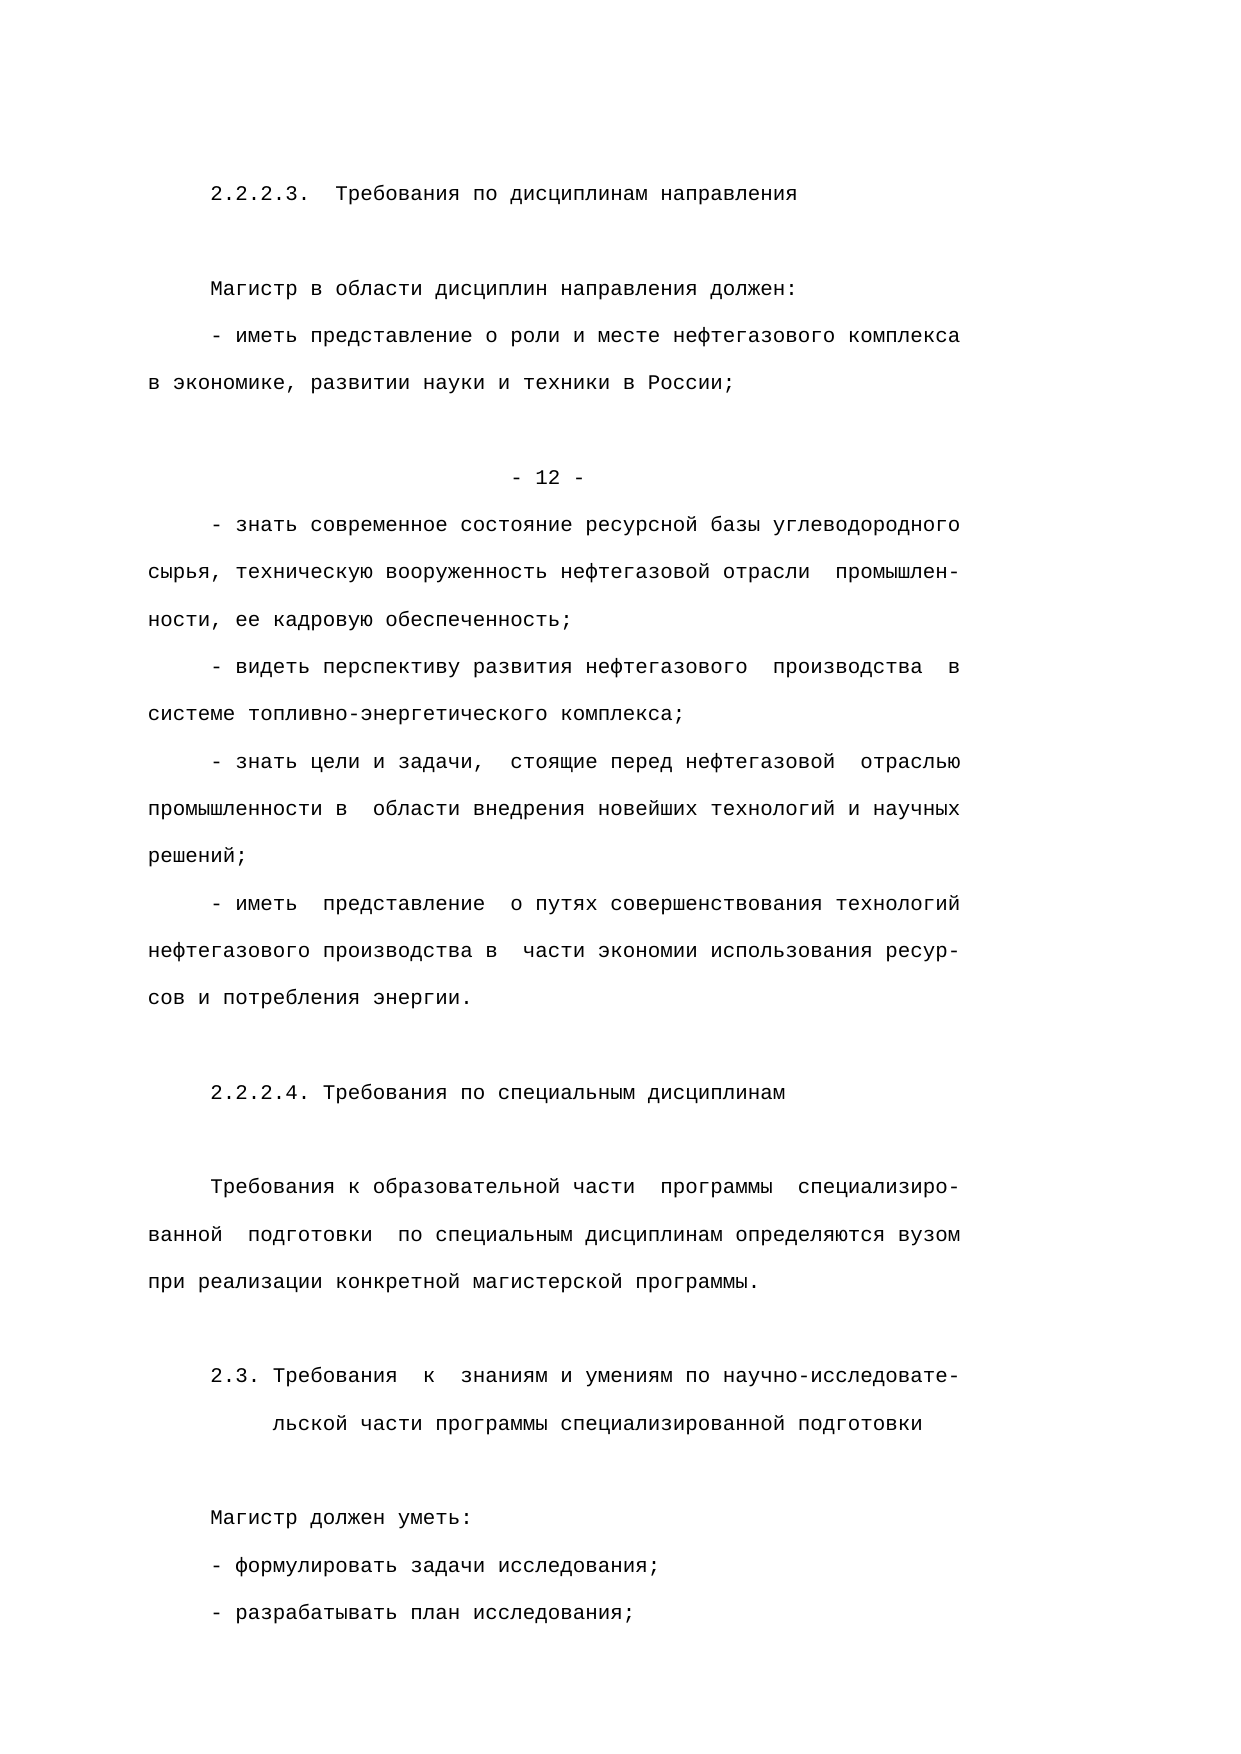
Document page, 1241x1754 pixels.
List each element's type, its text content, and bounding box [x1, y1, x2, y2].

text сов и потребления энергии. [148, 987, 1152, 1011]
text сырья, техническую вооруженность нефтегазовой отрасли промышлен- [148, 562, 1152, 585]
text - знать современное состояние ресурсной базы углеводородного [148, 514, 1152, 538]
text при реализации конкретной магистерской программы. [148, 1271, 1152, 1294]
text промышленности в области внедрения новейших технологий и научных [148, 798, 1152, 822]
text 2.2.2.4. Требования по специальным дисциплинам [148, 1082, 1152, 1105]
text Магистр должен уметь: [148, 1507, 1152, 1531]
text - знать цели и задачи, стоящие перед нефтегазовой отраслью [148, 751, 1152, 774]
text льской части программы специализированной подготовки [148, 1413, 1152, 1436]
text нефтегазового производства в части экономии использования ресур- [148, 940, 1152, 963]
text - видеть перспективу развития нефтегазового производства в [148, 656, 1152, 680]
text - разрабатывать план исследования; [148, 1602, 1152, 1626]
text Магистр в области дисциплин направления должен: [148, 278, 1152, 301]
text 2.3. Требования к знаниям и умениям по научно-исследовате- [148, 1366, 1152, 1389]
text Требования к образовательной части программы специализиро- [148, 1176, 1152, 1200]
text - 12 - [148, 467, 1152, 491]
text - иметь представление о роли и месте нефтегазового комплекса [148, 325, 1152, 349]
text ности, ее кадровую обеспеченность; [148, 609, 1152, 632]
text решений; [148, 845, 1152, 869]
text - формулировать задачи исследования; [148, 1555, 1152, 1578]
text ванной подготовки по специальным дисциплинам определяются вузом [148, 1224, 1152, 1247]
text - иметь представление о путях совершенствования технологий [148, 893, 1152, 916]
text 2.2.2.3. Требования по дисциплинам направления [148, 183, 1152, 207]
text системе топливно-энергетического комплекса; [148, 703, 1152, 727]
text в экономике, развитии науки и техники в России; [148, 372, 1152, 396]
